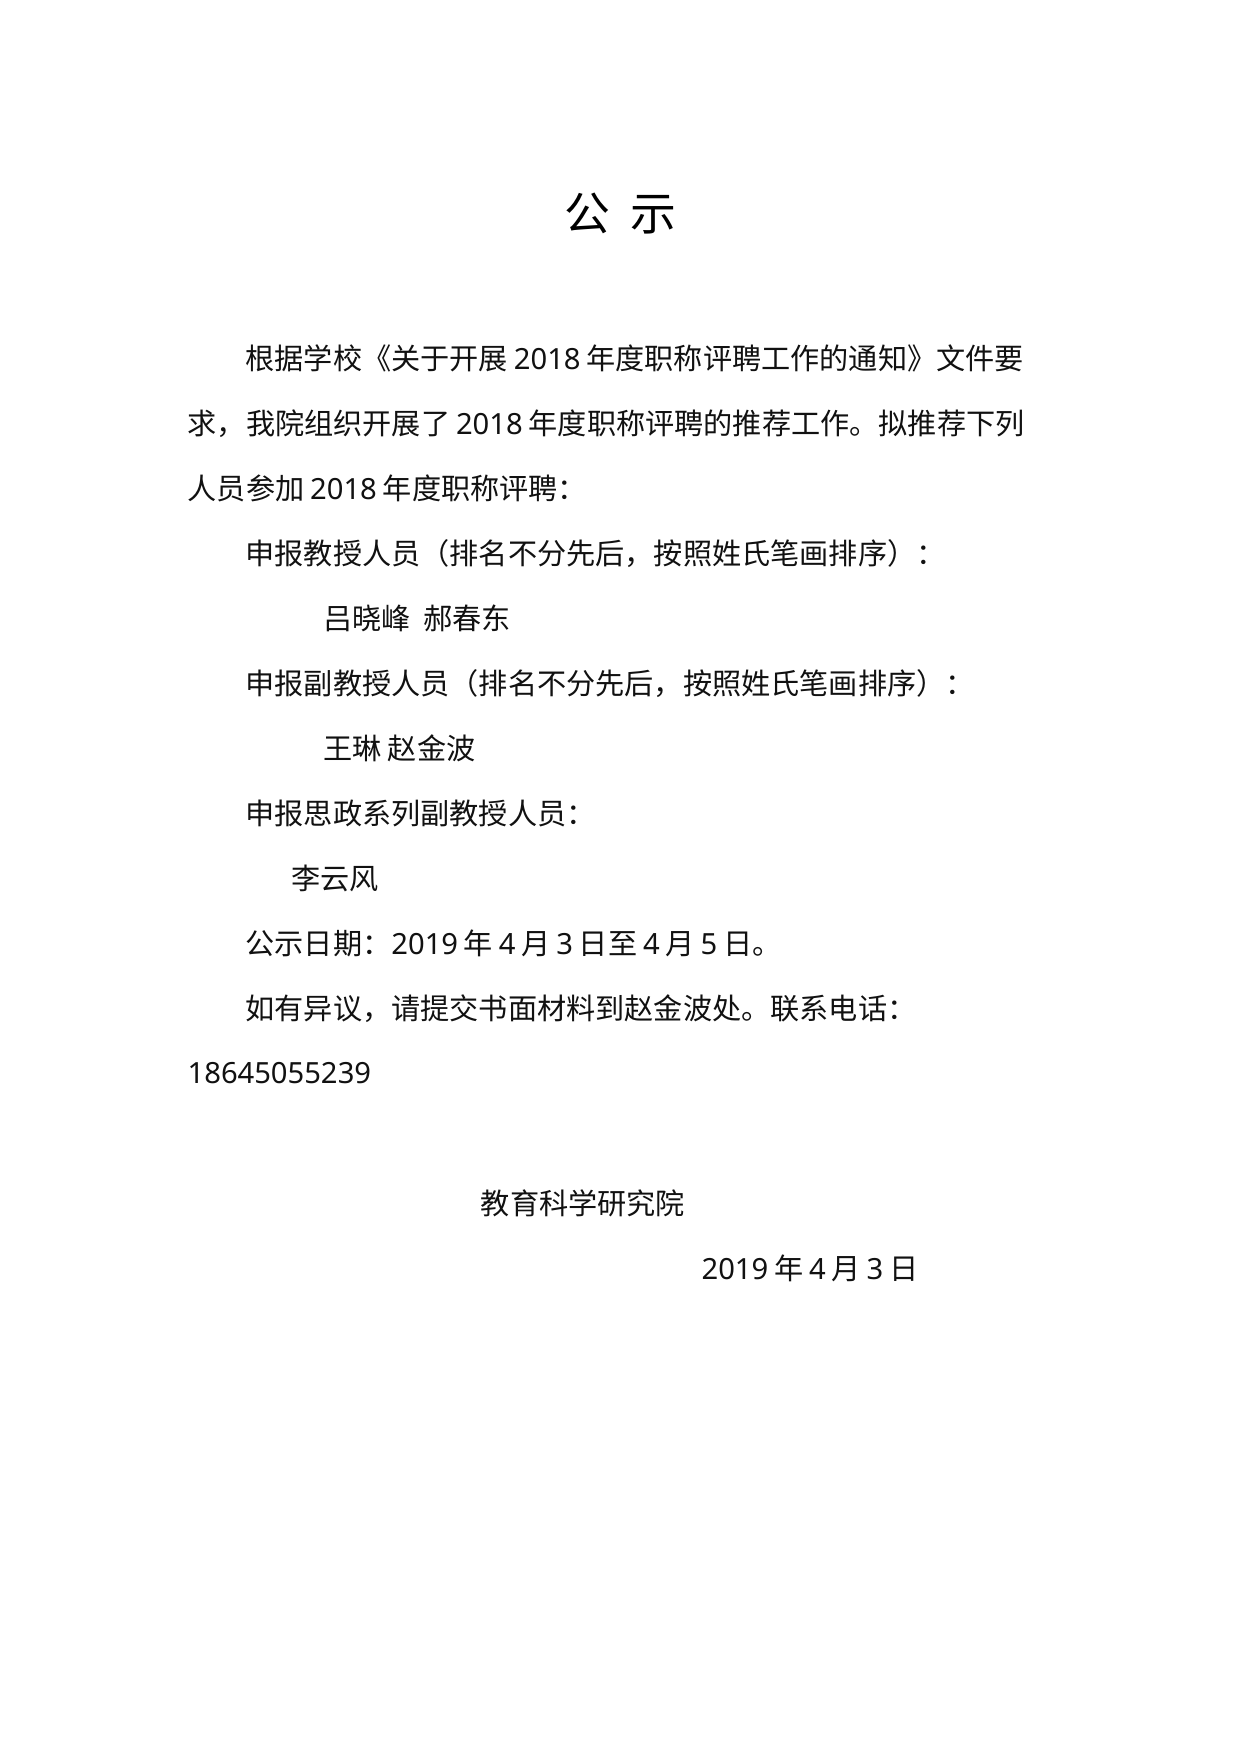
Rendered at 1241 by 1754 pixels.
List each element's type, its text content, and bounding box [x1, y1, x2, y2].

text 吕晓峰 郝春东 [187, 584, 1053, 649]
text 教育科学研究院 [187, 1169, 1053, 1234]
text 根据学校《关于开展2018年度职称评聘工作的通知》文件要求，我院组织开展了2018年度职称评聘的推荐工作。拟推荐下列人员参加2018年度职称评聘： [187, 324, 1053, 519]
text 如有异议，请提交书面材料到赵金波处。联系电话：18645055239 [187, 974, 1053, 1104]
text 申报副教授人员（排名不分先后，按照姓氏笔画排序）： [187, 649, 1053, 714]
text 公示日期：2019年4月3日至4月5日。 [187, 909, 1053, 974]
text 申报思政系列副教授人员： [187, 779, 1053, 844]
text 李云风 [187, 844, 1053, 909]
text 2019年4月3日 [187, 1234, 1053, 1299]
text 申报教授人员（排名不分先后，按照姓氏笔画排序）： [187, 519, 1053, 584]
text 王琳 赵金波 [187, 714, 1053, 779]
text 公 示 [187, 162, 1053, 259]
